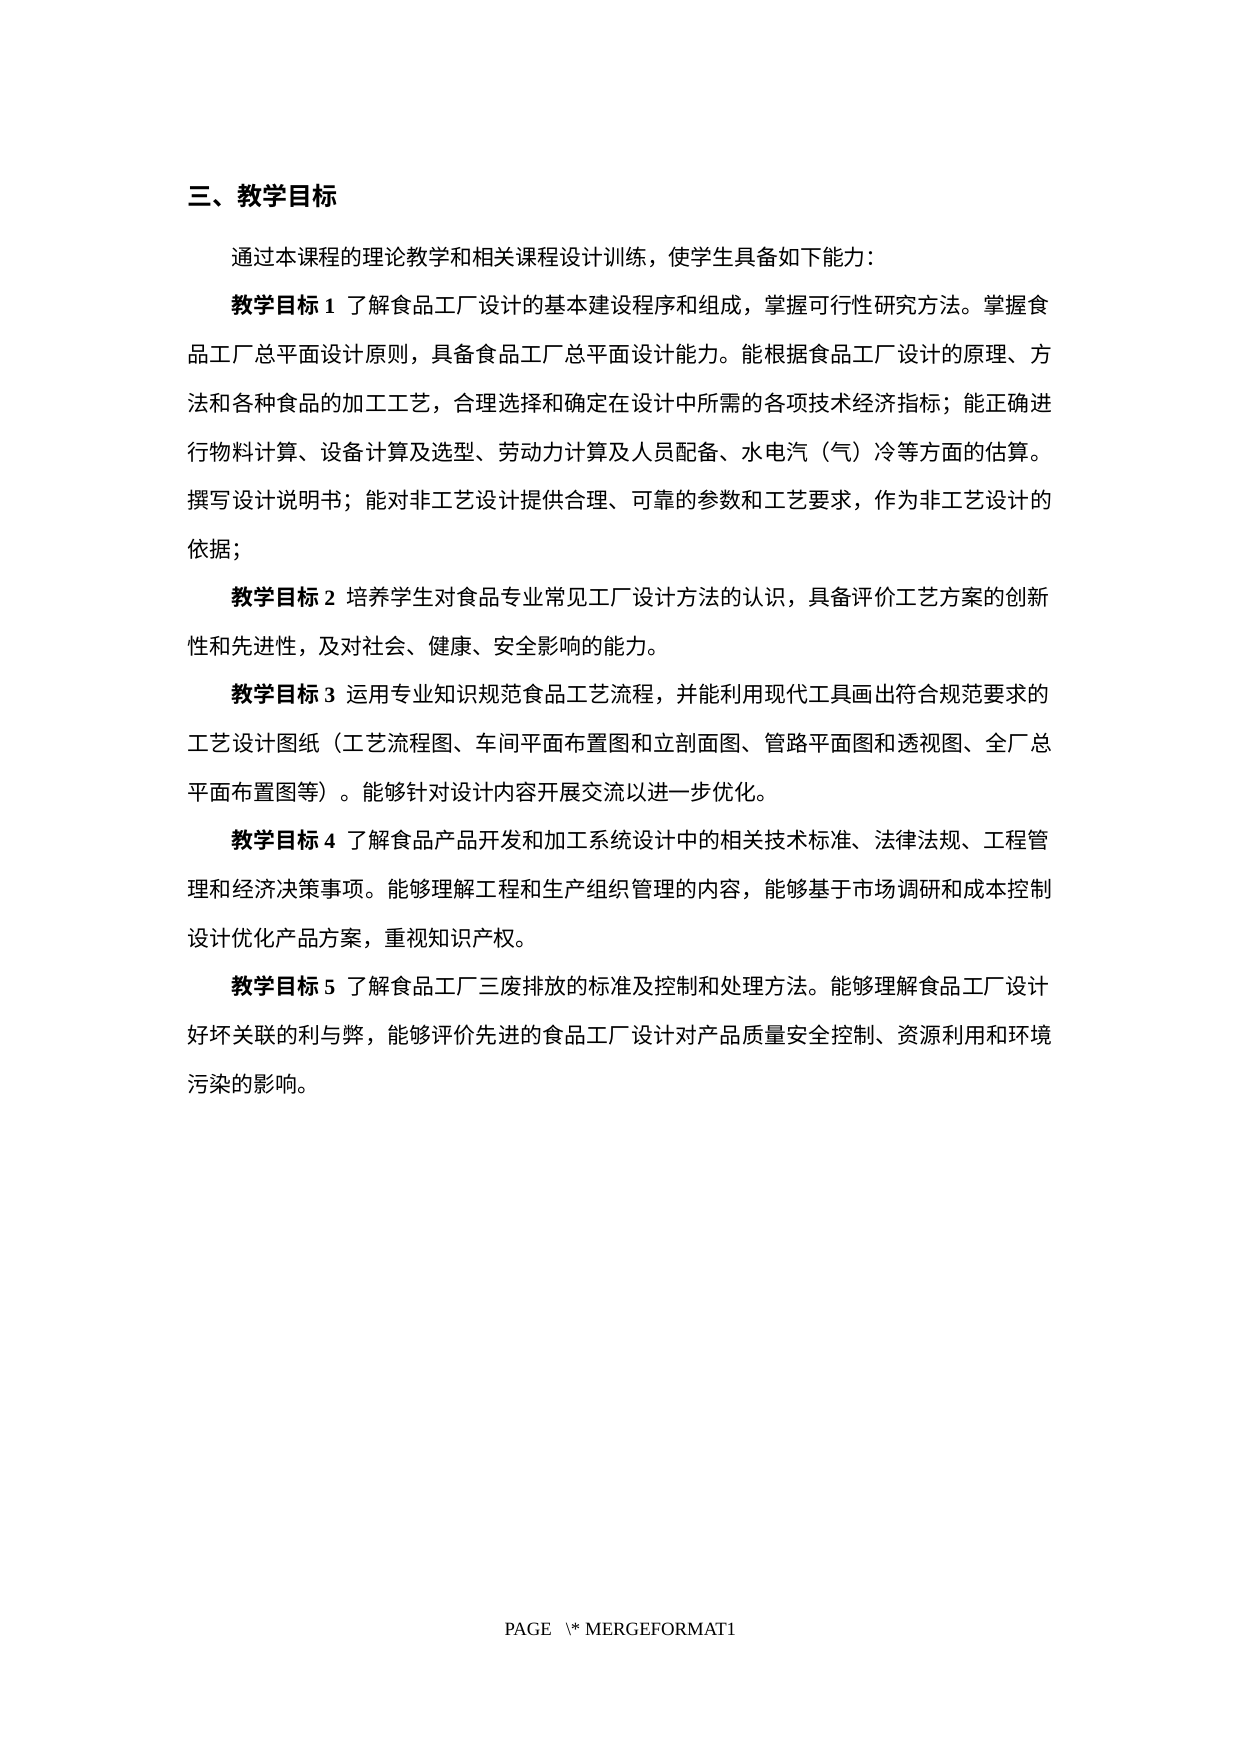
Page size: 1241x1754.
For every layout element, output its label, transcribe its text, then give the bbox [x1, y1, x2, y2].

text 教学目标3 运用专业知识规范食品工艺流程，并能利用现代工具画出符合规范要求的工艺设计图纸（工艺流程图、车间平面布置图和立剖面图、管路平面图和透视图、全厂总平面布置图等）。能够针对设计内容开展交流以进一步优化。 [187, 677, 1053, 807]
text 教学目标5 了解食品工厂三废排放的标准及控制和处理方法。能够理解食品工厂设计好坏关联的利与弊，能够评价先进的食品工厂设计对产品质量安全控制、资源利用和环境污染的影响。 [187, 969, 1053, 1099]
text 教学目标1 了解食品工厂设计的基本建设程序和组成，掌握可行性研究方法。掌握食品工厂总平面设计原则，具备食品工厂总平面设计能力。能根据食品工厂设计的原理、方法和各种食品的加工工艺，合理选择和确定在设计中所需的各项技术经济指标；能正确进行物料计算、设备计算及选型、劳动力计算及人员配备、水电汽（气）冷等方面的估算。撰写设计说明书；能对非工艺设计提供合理、可靠的参数和工艺要求，作为非工艺设计的依据； [187, 288, 1053, 564]
subtitle 三、教学目标 [187, 162, 1053, 227]
text 教学目标2 培养学生对食品专业常见工厂设计方法的认识，具备评价工艺方案的创新性和先进性，及对社会、健康、安全影响的能力。 [187, 580, 1053, 661]
text 教学目标4 了解食品产品开发和加工系统设计中的相关技术标准、法律法规、工程管理和经济决策事项。能够理解工程和生产组织管理的内容，能够基于市场调研和成本控制设计优化产品方案，重视知识产权。 [187, 823, 1053, 953]
text 通过本课程的理论教学和相关课程设计训练，使学生具备如下能力： [187, 239, 1053, 272]
